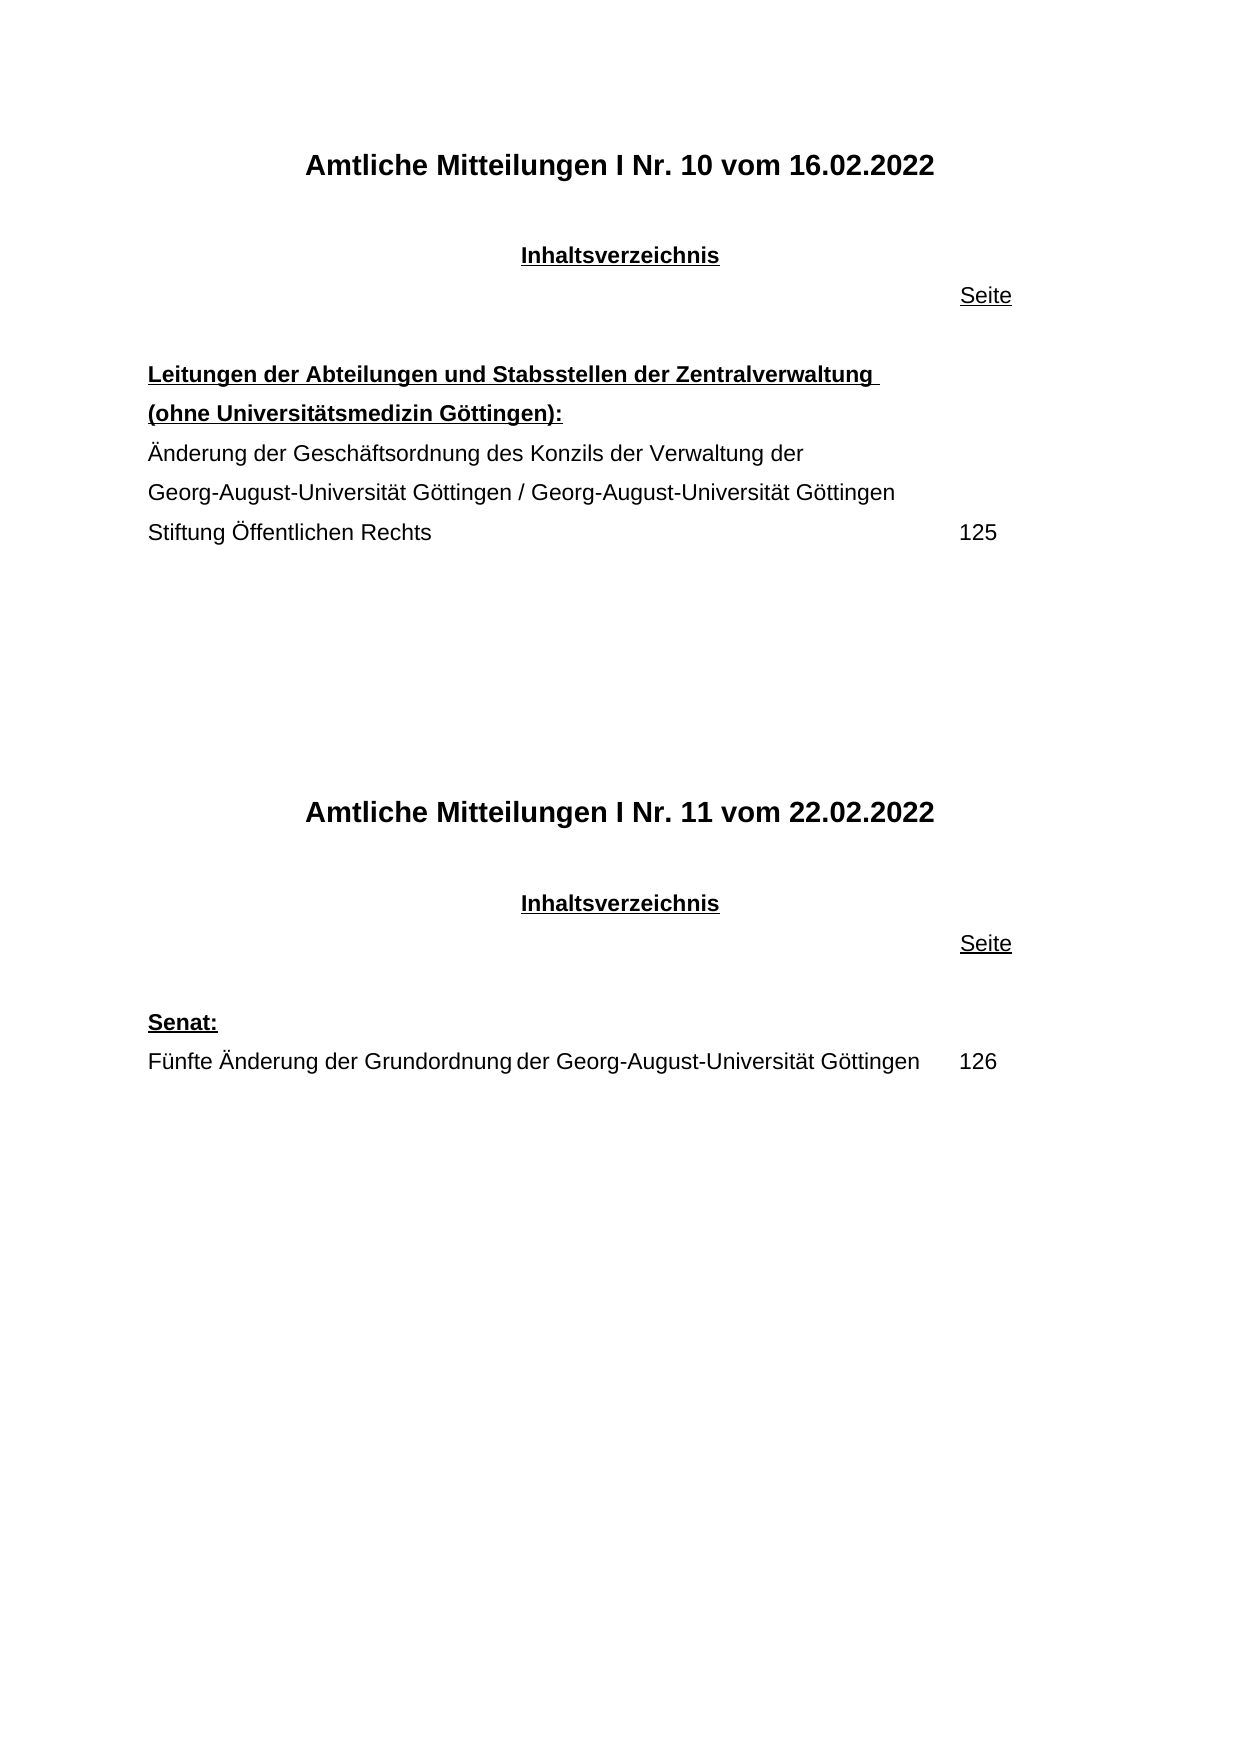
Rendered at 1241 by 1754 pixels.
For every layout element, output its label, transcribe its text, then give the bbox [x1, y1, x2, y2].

text (ohne Universitätsmedizin Göttingen): [148, 400, 1093, 427]
text Änderung der Geschäftsordnung des Konzils der Verwaltung der [148, 440, 1093, 466]
text Seite [148, 929, 1093, 956]
text Amtliche Mitteilungen I Nr. 10 vom 16.02.2022 [148, 148, 1093, 181]
text Georg-August-Universität Göttingen / Georg-August-Universität Göttingen [148, 479, 1093, 506]
text Leitungen der Abteilungen und Stabsstellen der Zentralverwaltung [148, 361, 1093, 387]
text Inhaltsverzeichnis [148, 890, 1093, 916]
text Seite [148, 282, 1093, 308]
text Inhaltsverzeichnis [148, 242, 1093, 269]
text Amtliche Mitteilungen I Nr. 11 vom 22.02.2022 [148, 795, 1093, 829]
text Stiftung Öffentlichen Rechts 125 [148, 519, 1093, 545]
text Senat: [148, 1008, 1093, 1035]
text Fünfte Änderung der Grundordnung der Georg-August-Universität Göttingen 126 [148, 1048, 1093, 1074]
